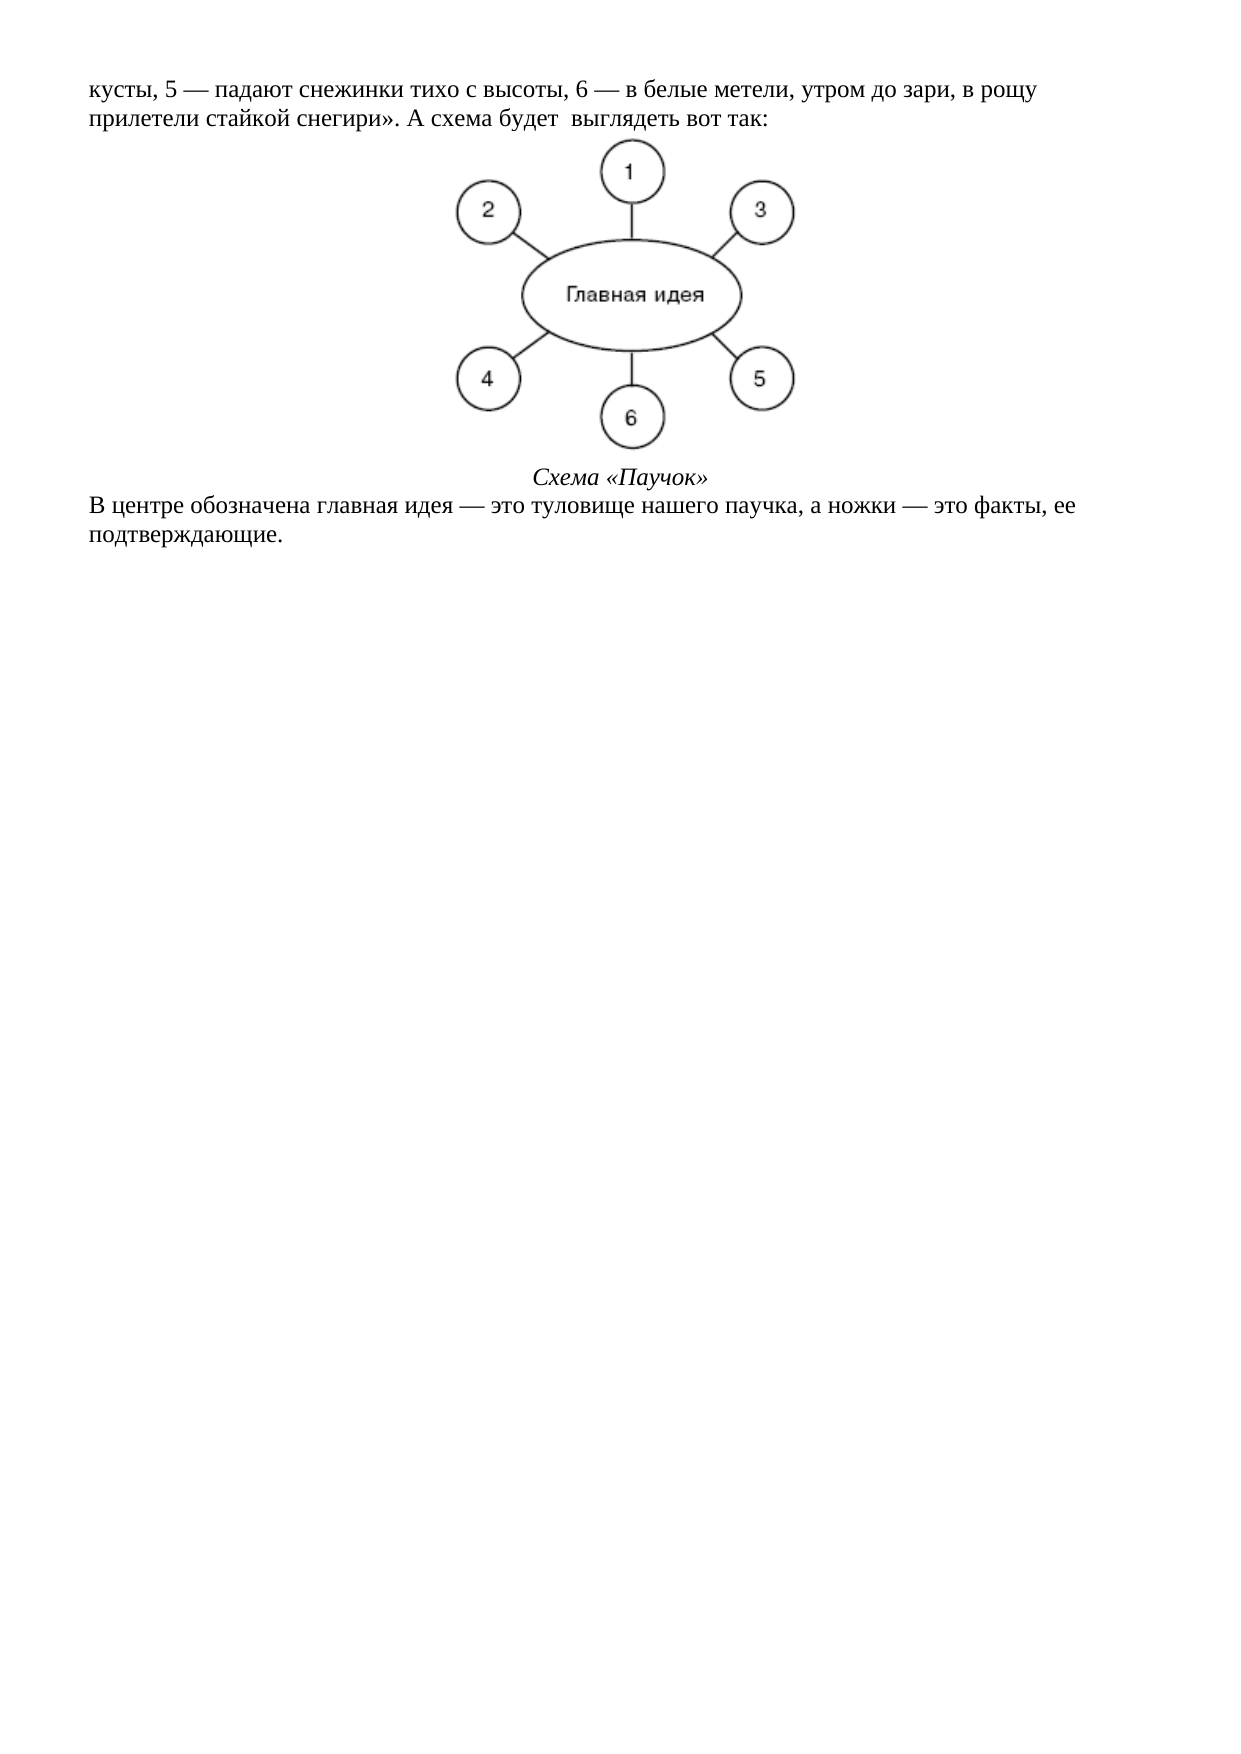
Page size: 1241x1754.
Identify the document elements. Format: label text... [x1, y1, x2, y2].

picture [429, 131, 818, 457]
text Схема «Паучок» [89, 462, 1152, 491]
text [89, 74, 1152, 131]
text В центре обозначена главная идея — это туловище нашего паучка, а ножки — это факты, ее подтверждающие. [89, 491, 1152, 548]
